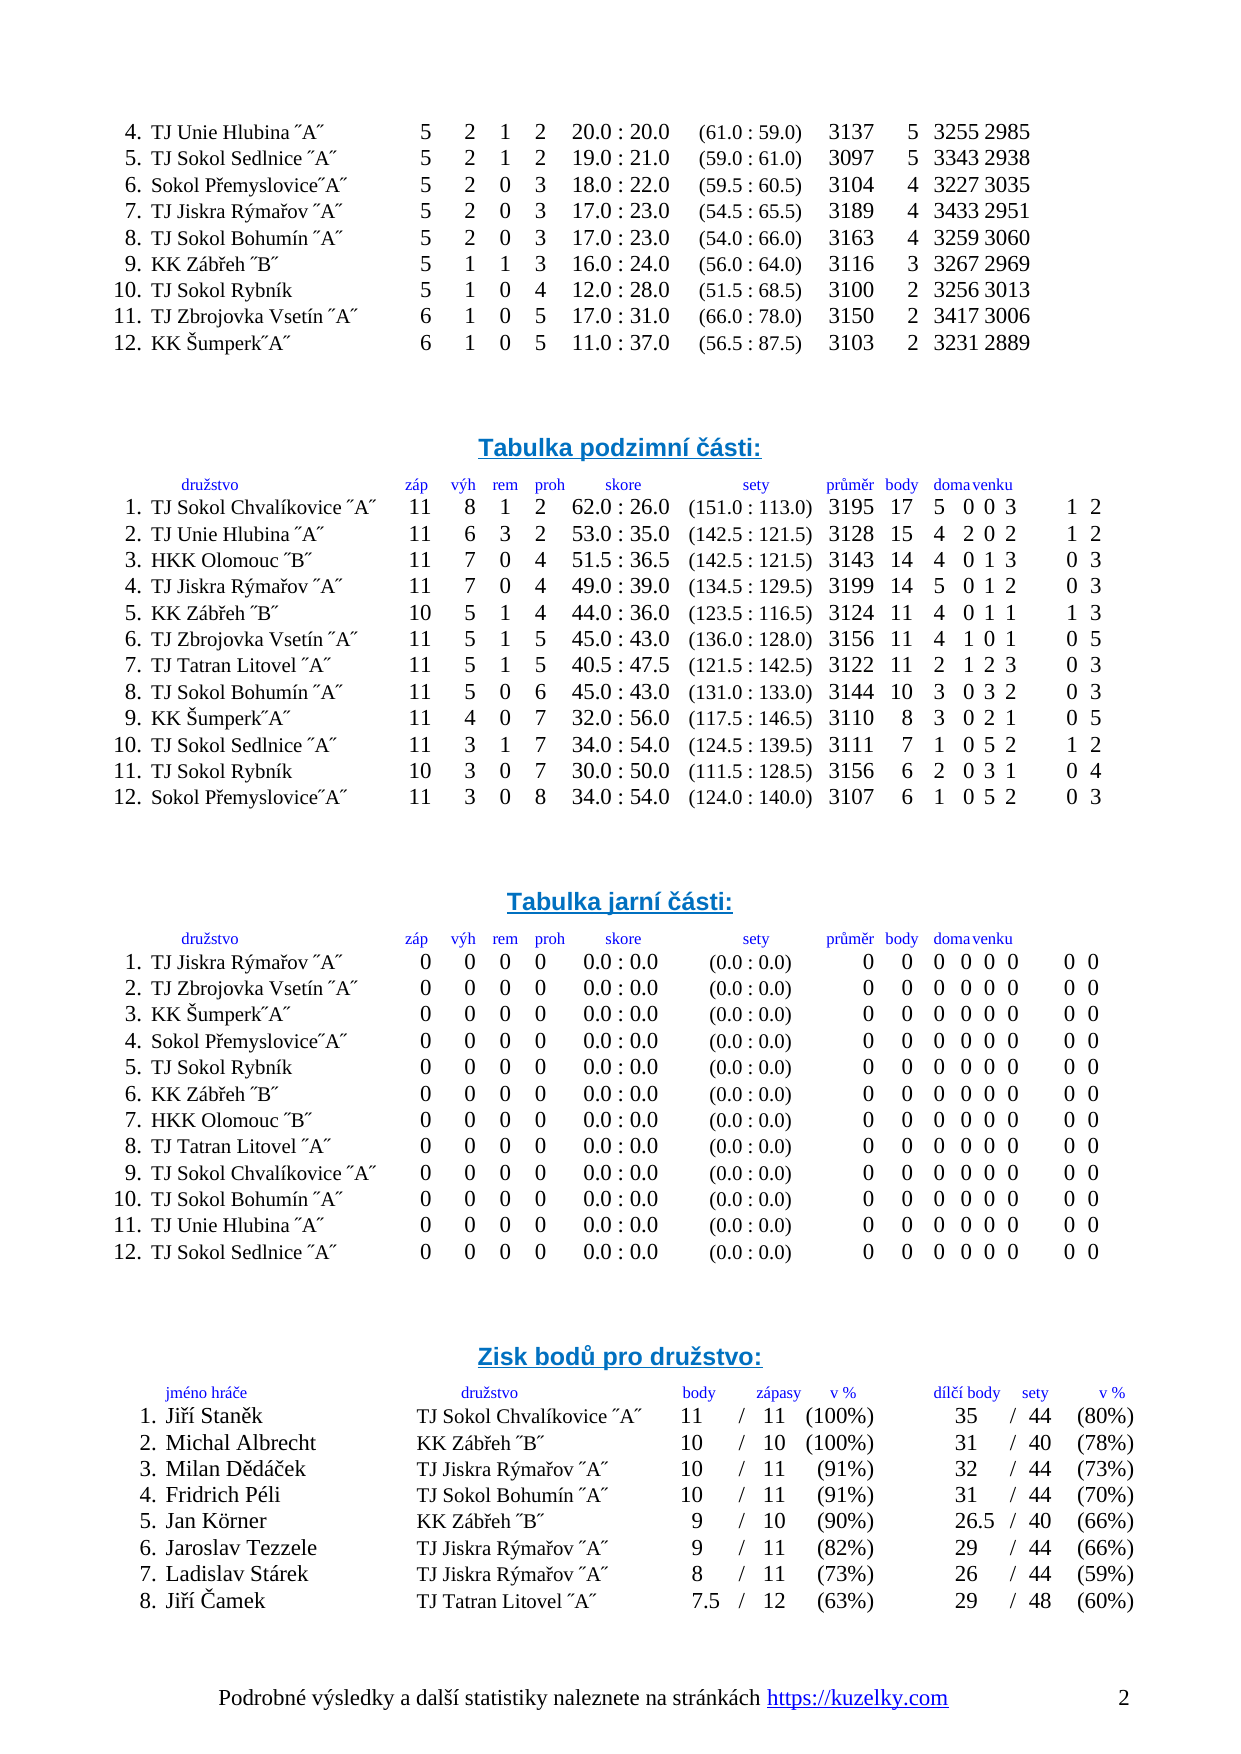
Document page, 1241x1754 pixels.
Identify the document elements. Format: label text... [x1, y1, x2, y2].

text 3. Milan Dědáček TJ Jiskra Rýmařov ˝A˝ 10 / 11 (91%) 32 / 44 (73%) [106, 1455, 1134, 1481]
text 1. TJ Jiskra Rýmařov ˝A˝ 0 0 0 0 0.0 : 0.0 (0.0 : 0.0) 0 0 0 0 0 0 0 0 [106, 948, 1134, 974]
text 4. TJ Jiskra Rýmařov ˝A˝ 11 7 0 4 49.0 : 39.0 (134.5 : 129.5) 3199 14 5 0 1 2 0 3 [106, 572, 1134, 599]
text Zisk bodů pro družstvo: [94, 1342, 1145, 1371]
text 7. HKK Olomouc ˝B˝ 0 0 0 0 0.0 : 0.0 (0.0 : 0.0) 0 0 0 0 0 0 0 0 [106, 1106, 1134, 1132]
text 9. KK Šumperk˝A˝ 11 4 0 7 32.0 : 56.0 (117.5 : 146.5) 3110 8 3 0 2 1 0 5 [106, 704, 1134, 731]
text 5. TJ Sokol Rybník 0 0 0 0 0.0 : 0.0 (0.0 : 0.0) 0 0 0 0 0 0 0 0 [106, 1053, 1134, 1079]
text 10. TJ Sokol Bohumín ˝A˝ 0 0 0 0 0.0 : 0.0 (0.0 : 0.0) 0 0 0 0 0 0 0 0 [106, 1185, 1134, 1211]
text 9. TJ Sokol Chvalíkovice ˝A˝ 0 0 0 0 0.0 : 0.0 (0.0 : 0.0) 0 0 0 0 0 0 0 0 [106, 1159, 1134, 1185]
text 3. HKK Olomouc ˝B˝ 11 7 0 4 51.5 : 36.5 (142.5 : 121.5) 3143 14 4 0 1 3 0 3 [106, 546, 1134, 572]
text 8. TJ Sokol Bohumín ˝A˝ 11 5 0 6 45.0 : 43.0 (131.0 : 133.0) 3144 10 3 0 3 2 0 3 [106, 678, 1134, 704]
text jméno hráče družstvo body zápasy v % dílčí body sety v % [106, 1383, 1134, 1402]
text 4. Fridrich Péli TJ Sokol Bohumín ˝A˝ 10 / 11 (91%) 31 / 44 (70%) [106, 1481, 1134, 1508]
text 3. KK Šumperk˝A˝ 0 0 0 0 0.0 : 0.0 (0.0 : 0.0) 0 0 0 0 0 0 0 0 [106, 1001, 1134, 1027]
text 7. Ladislav Stárek TJ Jiskra Rýmařov ˝A˝ 8 / 11 (73%) 26 / 44 (59%) [106, 1560, 1134, 1587]
text 2. Michal Albrecht KK Zábřeh ˝B˝ 10 / 10 (100%) 31 / 40 (78%) [106, 1428, 1134, 1455]
text 4. TJ Unie Hlubina ˝A˝ 5 2 1 2 20.0 : 20.0 (61.0 : 59.0) 3137 5 3255 2985 [106, 118, 1134, 144]
text 11. TJ Zbrojovka Vsetín ˝A˝ 6 1 0 5 17.0 : 31.0 (66.0 : 78.0) 3150 2 3417 3006 [106, 303, 1134, 329]
text 6. Sokol Přemyslovice˝A˝ 5 2 0 3 18.0 : 22.0 (59.5 : 60.5) 3104 4 3227 3035 [106, 171, 1134, 197]
text 12. KK Šumperk˝A˝ 6 1 0 5 11.0 : 37.0 (56.5 : 87.5) 3103 2 3231 2889 [106, 329, 1134, 355]
text Tabulka podzimní části: [94, 433, 1145, 462]
text 6. TJ Zbrojovka Vsetín ˝A˝ 11 5 1 5 45.0 : 43.0 (136.0 : 128.0) 3156 11 4 1 0 1 0 5 [106, 625, 1134, 652]
text 6. Jaroslav Tezzele TJ Jiskra Rýmařov ˝A˝ 9 / 11 (82%) 29 / 44 (66%) [106, 1534, 1134, 1560]
text 11. TJ Sokol Rybník 10 3 0 7 30.0 : 50.0 (111.5 : 128.5) 3156 6 2 0 3 1 0 4 [106, 757, 1134, 783]
text 2. TJ Unie Hlubina ˝A˝ 11 6 3 2 53.0 : 35.0 (142.5 : 121.5) 3128 15 4 2 0 2 1 2 [106, 520, 1134, 546]
text 4. Sokol Přemyslovice˝A˝ 0 0 0 0 0.0 : 0.0 (0.0 : 0.0) 0 0 0 0 0 0 0 0 [106, 1027, 1134, 1053]
text 5. KK Zábřeh ˝B˝ 10 5 1 4 44.0 : 36.0 (123.5 : 116.5) 3124 11 4 0 1 1 1 3 [106, 599, 1134, 625]
text 10. TJ Sokol Sedlnice ˝A˝ 11 3 1 7 34.0 : 54.0 (124.5 : 139.5) 3111 7 1 0 5 2 1 2 [106, 731, 1134, 757]
text 1. TJ Sokol Chvalíkovice ˝A˝ 11 8 1 2 62.0 : 26.0 (151.0 : 113.0) 3195 17 5 0 0 3 1 2 [106, 493, 1134, 520]
text 12. Sokol Přemyslovice˝A˝ 11 3 0 8 34.0 : 54.0 (124.0 : 140.0) 3107 6 1 0 5 2 0 3 [106, 783, 1134, 810]
text 10. TJ Sokol Rybník 5 1 0 4 12.0 : 28.0 (51.5 : 68.5) 3100 2 3256 3013 [106, 276, 1134, 303]
text 7. TJ Tatran Litovel ˝A˝ 11 5 1 5 40.5 : 47.5 (121.5 : 142.5) 3122 11 2 1 2 3 0 3 [106, 652, 1134, 678]
text družstvo záp výh rem proh skore sety průměr body doma venku [106, 929, 1134, 948]
text 2. TJ Zbrojovka Vsetín ˝A˝ 0 0 0 0 0.0 : 0.0 (0.0 : 0.0) 0 0 0 0 0 0 0 0 [106, 974, 1134, 1001]
text 11. TJ Unie Hlubina ˝A˝ 0 0 0 0 0.0 : 0.0 (0.0 : 0.0) 0 0 0 0 0 0 0 0 [106, 1211, 1134, 1238]
text 7. TJ Jiskra Rýmařov ˝A˝ 5 2 0 3 17.0 : 23.0 (54.5 : 65.5) 3189 4 3433 2951 [106, 197, 1134, 223]
text 1. Jiří Staněk TJ Sokol Chvalíkovice ˝A˝ 11 / 11 (100%) 35 / 44 (80%) [106, 1402, 1134, 1428]
text 8. TJ Tatran Litovel ˝A˝ 0 0 0 0 0.0 : 0.0 (0.0 : 0.0) 0 0 0 0 0 0 0 0 [106, 1132, 1134, 1159]
text 8. TJ Sokol Bohumín ˝A˝ 5 2 0 3 17.0 : 23.0 (54.0 : 66.0) 3163 4 3259 3060 [106, 223, 1134, 250]
text družstvo záp výh rem proh skore sety průměr body doma venku [106, 474, 1134, 493]
text 6. KK Zábřeh ˝B˝ 0 0 0 0 0.0 : 0.0 (0.0 : 0.0) 0 0 0 0 0 0 0 0 [106, 1079, 1134, 1106]
text 12. TJ Sokol Sedlnice ˝A˝ 0 0 0 0 0.0 : 0.0 (0.0 : 0.0) 0 0 0 0 0 0 0 0 [106, 1238, 1134, 1264]
text 8. Jiří Čamek TJ Tatran Litovel ˝A˝ 7.5 / 12 (63%) 29 / 48 (60%) [106, 1587, 1134, 1613]
text Tabulka jarní části: [94, 887, 1145, 916]
text 5. Jan Körner KK Zábřeh ˝B˝ 9 / 10 (90%) 26.5 / 40 (66%) [106, 1508, 1134, 1534]
text 9. KK Zábřeh ˝B˝ 5 1 1 3 16.0 : 24.0 (56.0 : 64.0) 3116 3 3267 2969 [106, 250, 1134, 276]
text 5. TJ Sokol Sedlnice ˝A˝ 5 2 1 2 19.0 : 21.0 (59.0 : 61.0) 3097 5 3343 2938 [106, 144, 1134, 171]
